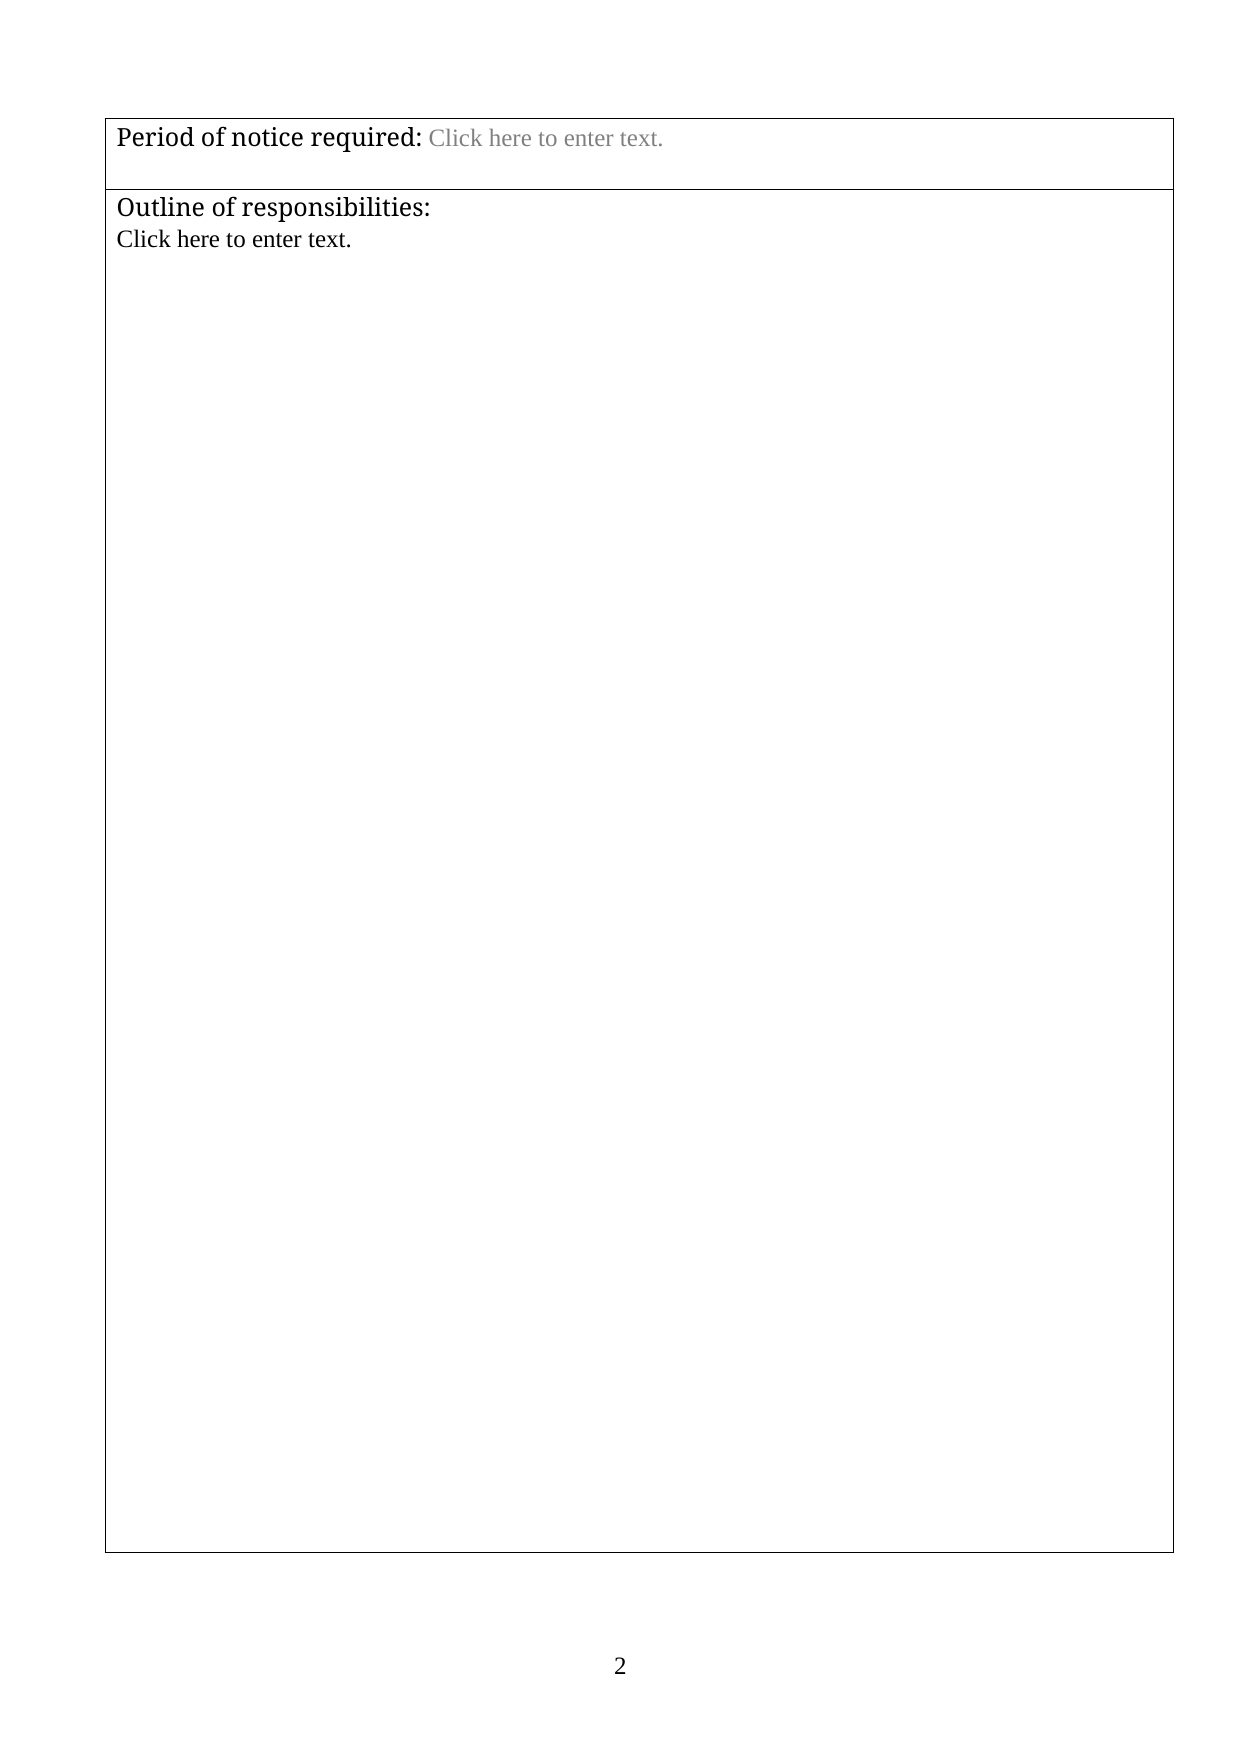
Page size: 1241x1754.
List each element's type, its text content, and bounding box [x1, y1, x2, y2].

table_cell Outline of responsibilities: [106, 190, 1173, 1552]
table_cell Period of notice required: [106, 119, 1173, 189]
